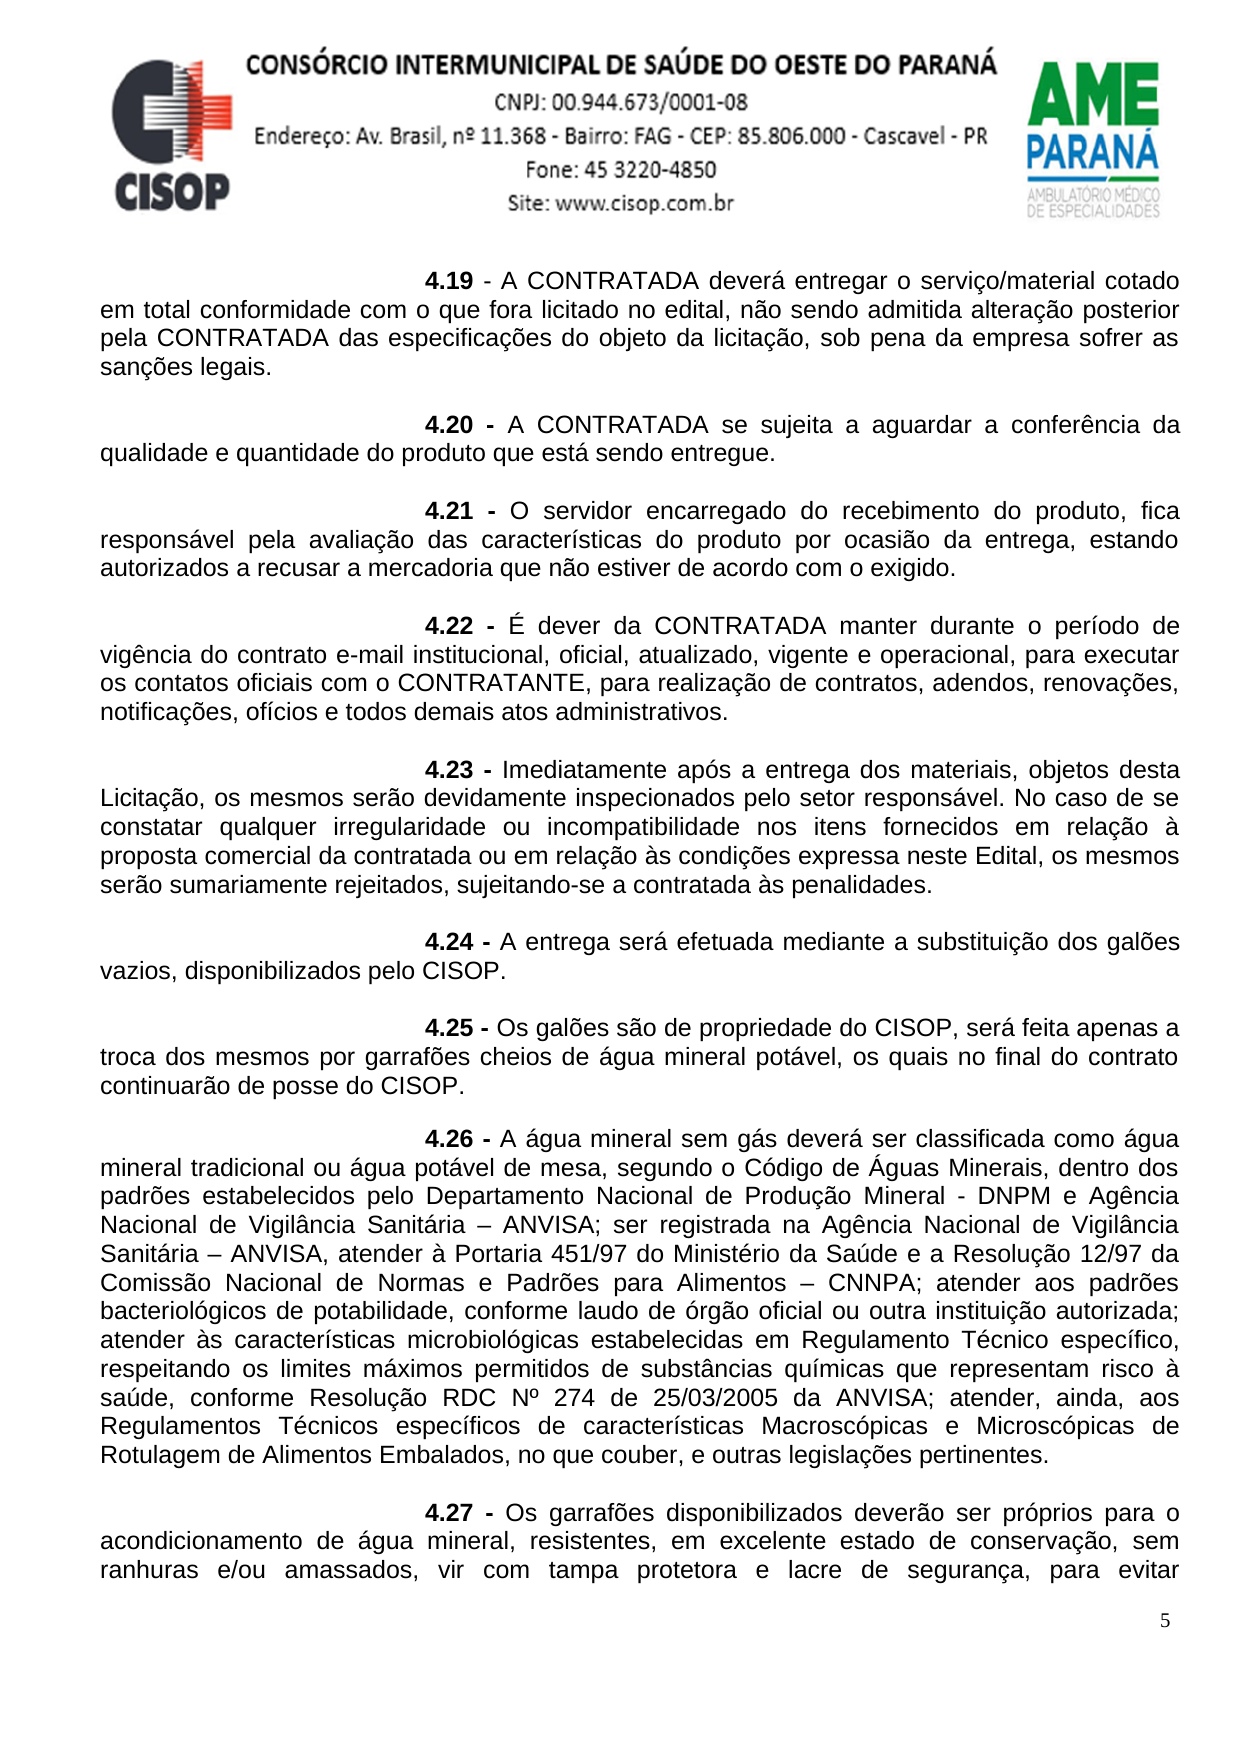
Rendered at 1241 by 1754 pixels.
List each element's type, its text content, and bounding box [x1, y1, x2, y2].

text 4.24 - A entrega será efetuada mediante a substituição dos galões vazios, disponibilizados pelo CISOP. [100, 927, 1181, 985]
text 4.25 - Os galões são de propriedade do CISOP, será feita apenas a troca dos mesmos por garrafões cheios de água mineral potável, os quais no final do contrato continuarão de posse do CISOP. [100, 1013, 1181, 1100]
text 4.20 - A CONTRATADA se sujeita a aguardar a conferência da qualidade e quantidade do produto que está sendo entregue. [100, 410, 1181, 467]
text 4.23 - Imediatamente após a entrega dos materiais, objetos desta Licitação, os mesmos serão devidamente inspecionados pelo setor responsável. No caso de se constatar qualquer irregularidade ou incompatibilidade nos itens fornecidos em relação à proposta comercial da contratada ou em relação às condições expressa neste Edital, os mesmos serão sumariamente rejeitados, sujeitando-se a contratada às penalidades. [100, 755, 1181, 898]
picture [100, 29, 1182, 238]
text 4.26 - A água mineral sem gás deverá ser classificada como água mineral tradicional ou água potável de mesa, segundo o Código de Águas Minerais, dentro dos padrões estabelecidos pelo Departamento Nacional de Produção Mineral - DNPM e Agência Nacional de Vigilância Sanitária – ANVISA; ser registrada na Agência Nacional de Vigilância Sanitária – ANVISA, atender à Portaria 451/97 do Ministério da Saúde e a Resolução 12/97 da Comissão Nacional de Normas e Padrões para Alimentos – CNNPA; atender aos padrões bacteriológicos de potabilidade, conforme laudo de órgão oficial ou outra instituição autorizada; atender às características microbiológicas estabelecidas em Regulamento Técnico específico, respeitando os limites máximos permitidos de substâncias químicas que representam risco à saúde, conforme Resolução RDC Nº 274 de 25/03/2005 da ANVISA; atender, ainda, aos Regulamentos Técnicos específicos de características Macroscópicas e Microscópicas de Rotulagem de Alimentos Embalados, no que couber, e outras legislações pertinentes. [100, 1124, 1181, 1469]
text 4.22 - É dever da CONTRATADA manter durante o período de vigência do contrato e-mail institucional, oficial, atualizado, vigente e operacional, para executar os contatos oficiais com o CONTRATANTE, para realização de contratos, adendos, renovações, notificações, ofícios e todos demais atos administrativos. [100, 611, 1181, 726]
text 4.19 - A CONTRATADA deverá entregar o serviço/material cotado em total conformidade com o que fora licitado no edital, não sendo admitida alteração posterior pela CONTRATADA das especificações do objeto da licitação, sob pena da empresa sofrer as sanções legais. [100, 266, 1181, 381]
text 4.21 - O servidor encarregado do recebimento do produto, fica responsável pela avaliação das características do produto por ocasião da entrega, estando autorizados a recusar a mercadoria que não estiver de acordo com o exigido. [100, 496, 1181, 582]
